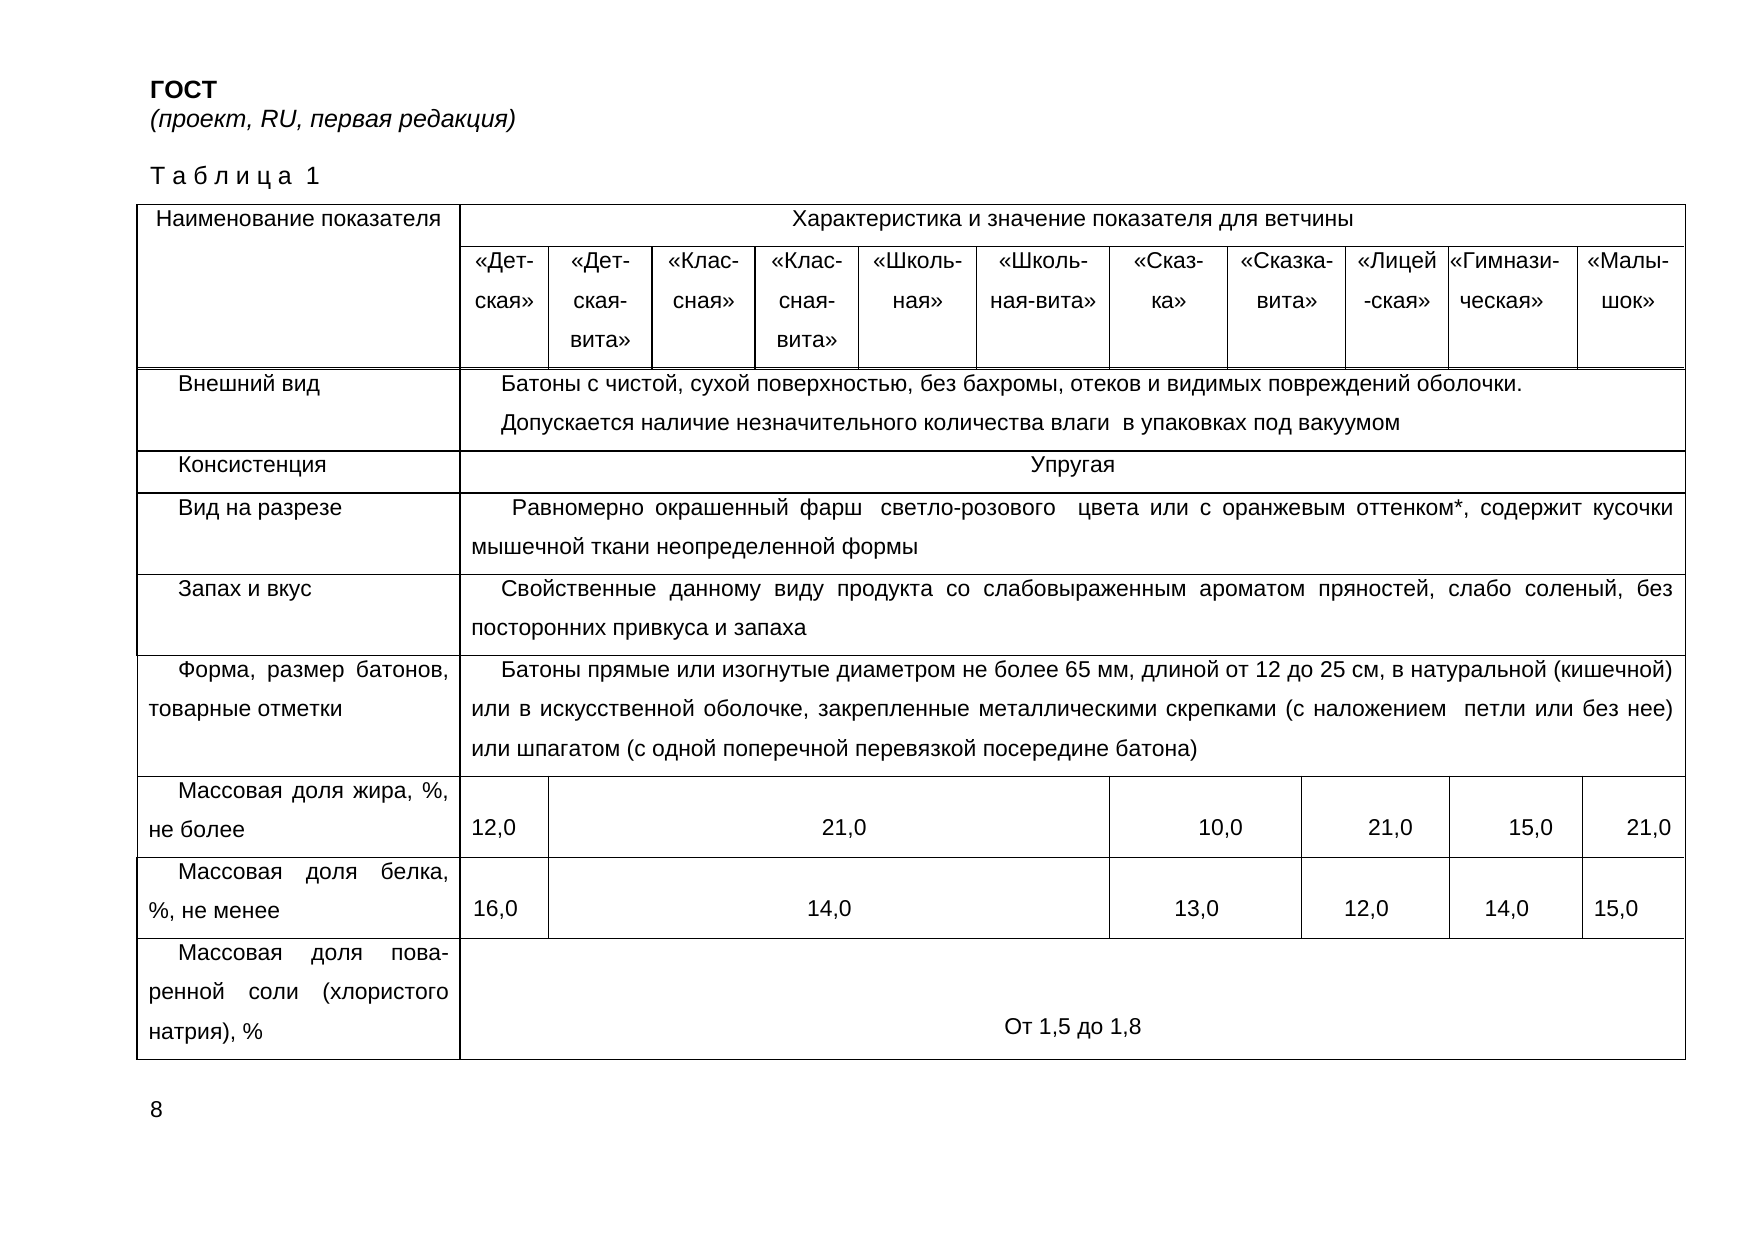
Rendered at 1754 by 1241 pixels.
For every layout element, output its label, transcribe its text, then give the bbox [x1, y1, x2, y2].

table_cell Запах и вкус [138, 575, 459, 655]
table_cell «Лицей-ская» [1346, 247, 1448, 367]
table_cell Массовая доля белка, %, не менее [138, 858, 459, 938]
table_cell «Клас- сная-вита» [756, 247, 858, 367]
table_cell Форма, размер батонов, товарные отметки [138, 656, 459, 776]
table_cell Консистенция [138, 452, 459, 492]
table_cell 21,0 [549, 777, 1109, 857]
table_cell 15,0 [1450, 777, 1582, 857]
table_cell 14,0 [549, 858, 1109, 938]
table_cell Батоны прямые или изогнутые диаметром не более 65 мм, длиной от 12 до 25 см, в натуральной (кишечной) или в искусственной оболочке, закрепленные металлическими скрепками (с наложением петли или без нее) или шпагатом (с одной поперечной перевязкой посередине батона) [461, 656, 1685, 776]
table_cell Равномерно окрашенный фарш светло-розового цвета или с оранжевым оттенком*, содержит кусочки мышечной ткани неопределенной формы [461, 494, 1685, 574]
table_cell 15,0 [1583, 857, 1685, 938]
table_cell «Малы-шок» [1578, 246, 1685, 367]
table_cell «Клас-сная» [653, 247, 754, 367]
table_cell Вид на разрезе [138, 494, 459, 574]
table_cell 14,0 [1450, 858, 1582, 938]
table_header Наименование показателя [138, 205, 459, 367]
table_cell «Школь-ная-вита» [977, 247, 1109, 367]
table_cell 21,0 [1302, 777, 1449, 857]
table_cell Массовая доля пова-ренной соли (хлористого натрия), % [138, 939, 459, 1058]
table_cell От 1,5 до 1,8 [461, 938, 1685, 1058]
table_cell «Дет-ская» [461, 247, 548, 367]
table_cell 10,0 [1110, 777, 1301, 857]
table_cell Свойственные данному виду продукта со слабовыраженным ароматом пряностей, слабо соленый, без посторонних привкуса и запаха [461, 575, 1685, 655]
table_cell 16,0 [461, 858, 548, 938]
table_cell «Гимнази-ческая» [1449, 247, 1577, 367]
table_cell «Сказка-вита» [1228, 247, 1345, 367]
table_cell 21,0 [1583, 777, 1685, 857]
table_cell 12,0 [461, 777, 548, 857]
table_cell Массовая доля жира, %, не более [138, 777, 459, 857]
table_cell «Сказ-ка» [1110, 247, 1227, 367]
table_cell 13,0 [1110, 858, 1301, 938]
table_cell «Школь-ная» [859, 247, 976, 367]
table_cell «Дет-ская-вита» [549, 247, 651, 367]
table_cell 12,0 [1302, 858, 1449, 938]
table_cell Упругая [461, 452, 1685, 492]
table_cell Внешний вид [138, 370, 459, 450]
table_cell Батоны с чистой, сухой поверхностью, без бахромы, отеков и видимых повреждений оболочки. Допускается наличие незначительного количества влаги в упаковках под вакуумом [461, 370, 1685, 450]
table_header Характеристика и значение показателя для ветчины [461, 205, 1685, 246]
text Т а б л и ц а 1 [150, 161, 1604, 190]
